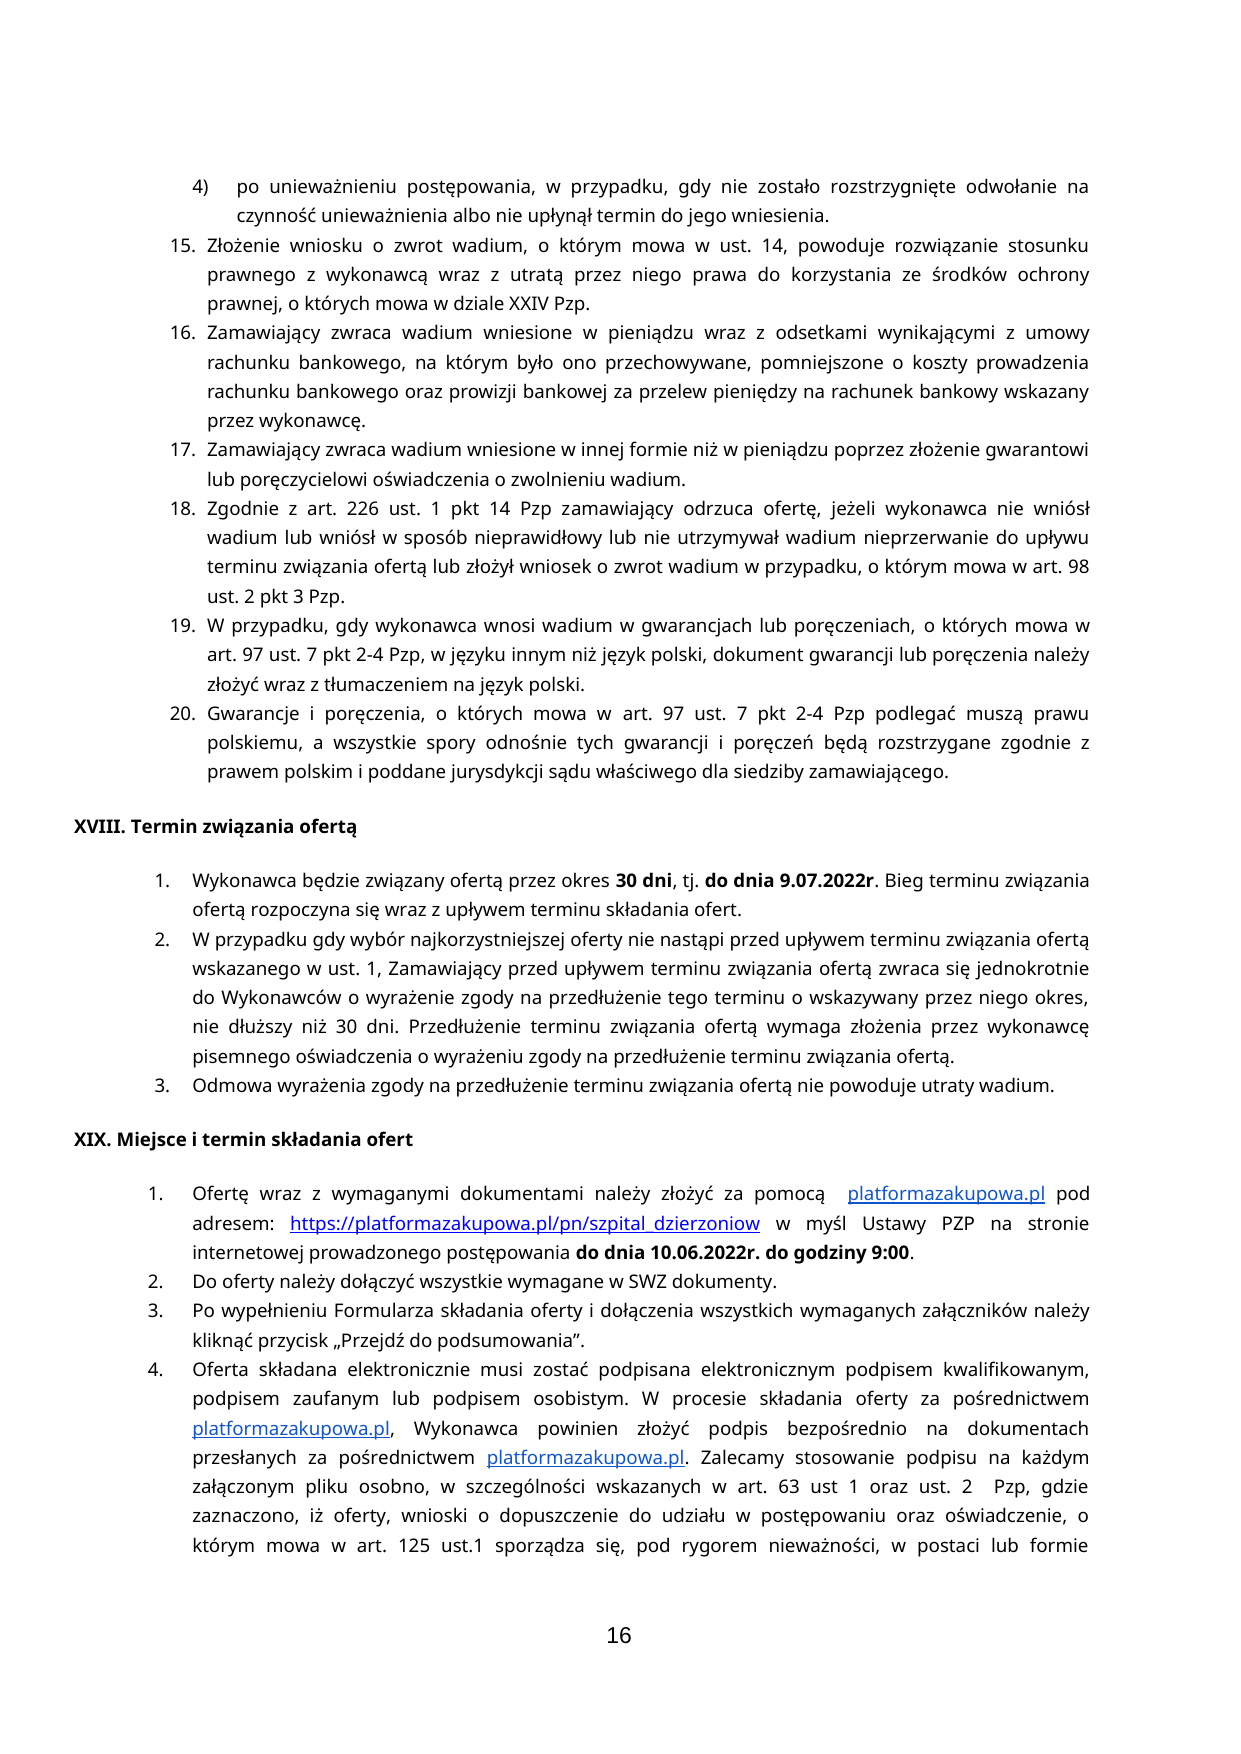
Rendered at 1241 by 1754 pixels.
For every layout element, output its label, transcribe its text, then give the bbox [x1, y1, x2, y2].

list Odmowa wyrażenia zgody na przedłużenie terminu związania ofertą nie powoduje utraty wadium. [154, 1072, 1090, 1098]
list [148, 1356, 1090, 1557]
list Gwarancje i poręczenia, o których mowa w art. 97 ust. 7 pkt 2-4 Pzp podlegać muszą prawu polskiemu, a wszystkie spory odnośnie tych gwarancji i poręczeń będą rozstrzygane zgodnie z prawem polskim i poddane jurysdykcji sądu właściwego dla siedziby zamawiającego. [169, 700, 1090, 784]
list Do oferty należy dołączyć wszystkie wymagane w SWZ dokumenty. [148, 1268, 1090, 1294]
list po unieważnieniu postępowania, w przypadku, gdy nie zostało rozstrzygnięte odwołanie na czynność unieważnienia albo nie upłynął termin do jego wniesienia. [192, 173, 1090, 228]
subtitle XVIII. Termin związania ofertą [74, 813, 1090, 838]
list Zamawiający zwraca wadium wniesione w innej formie niż w pieniądzu poprzez złożenie gwarantowi lub poręczycielowi oświadczenia o zwolnieniu wadium. [169, 437, 1090, 492]
list Ofertę wraz z wymaganymi dokumentami należy złożyć za pomocą platformazakupowa.pl pod adresem: https://platformazakupowa.pl/pn/szpital_dzierzoniow w myśl Ustawy PZP na stronie internetowej prowadzonego postępowania do dnia 10.06.2022r. do godziny 9:00. [148, 1181, 1090, 1265]
subtitle XIX. Miejsce i termin składania ofert [74, 1126, 1090, 1152]
list Zgodnie z art. 226 ust. 1 pkt 14 Pzp zamawiający odrzuca ofertę, jeżeli wykonawca nie wniósł wadium lub wniósł w sposób nieprawidłowy lub nie utrzymywał wadium nieprzerwanie do upływu terminu związania ofertą lub złożył wniosek o zwrot wadium w przypadku, o którym mowa w art. 98 ust. 2 pkt 3 Pzp. [169, 495, 1090, 609]
list Złożenie wniosku o zwrot wadium, o którym mowa w ust. 14, powoduje rozwiązanie stosunku prawnego z wykonawcą wraz z utratą przez niego prawa do korzystania ze środków ochrony prawnej, o których mowa w dziale XXIV Pzp. [169, 232, 1090, 316]
list Po wypełnieniu Formularza składania oferty i dołączenia wszystkich wymaganych załączników należy kliknąć przycisk „Przejdź do podsumowania”. [148, 1298, 1090, 1353]
list Zamawiający zwraca wadium wniesione w pieniądzu wraz z odsetkami wynikającymi z umowy rachunku bankowego, na którym było ono przechowywane, pomniejszone o koszty prowadzenia rachunku bankowego oraz prowizji bankowej za przelew pieniędzy na rachunek bankowy wskazany przez wykonawcę. [169, 320, 1090, 433]
list W przypadku, gdy wykonawca wnosi wadium w gwarancjach lub poręczeniach, o których mowa w art. 97 ust. 7 pkt 2-4 Pzp, w języku innym niż język polski, dokument gwarancji lub poręczenia należy złożyć wraz z tłumaczeniem na język polski. [169, 612, 1090, 696]
list Wykonawca będzie związany ofertą przez okres 30 dni, tj. do dnia 9.07.2022r. Bieg terminu związania ofertą rozpoczyna się wraz z upływem terminu składania ofert. [154, 867, 1090, 922]
list W przypadku gdy wybór najkorzystniejszej oferty nie nastąpi przed upływem terminu związania ofertą wskazanego w ust. 1, Zamawiający przed upływem terminu związania ofertą zwraca się jednokrotnie do Wykonawców o wyrażenie zgody na przedłużenie tego terminu o wskazywany przez niego okres, nie dłuższy niż 30 dni. Przedłużenie terminu związania ofertą wymaga złożenia przez wykonawcę pisemnego oświadczenia o wyrażeniu zgody na przedłużenie terminu związania ofertą. [154, 926, 1090, 1068]
